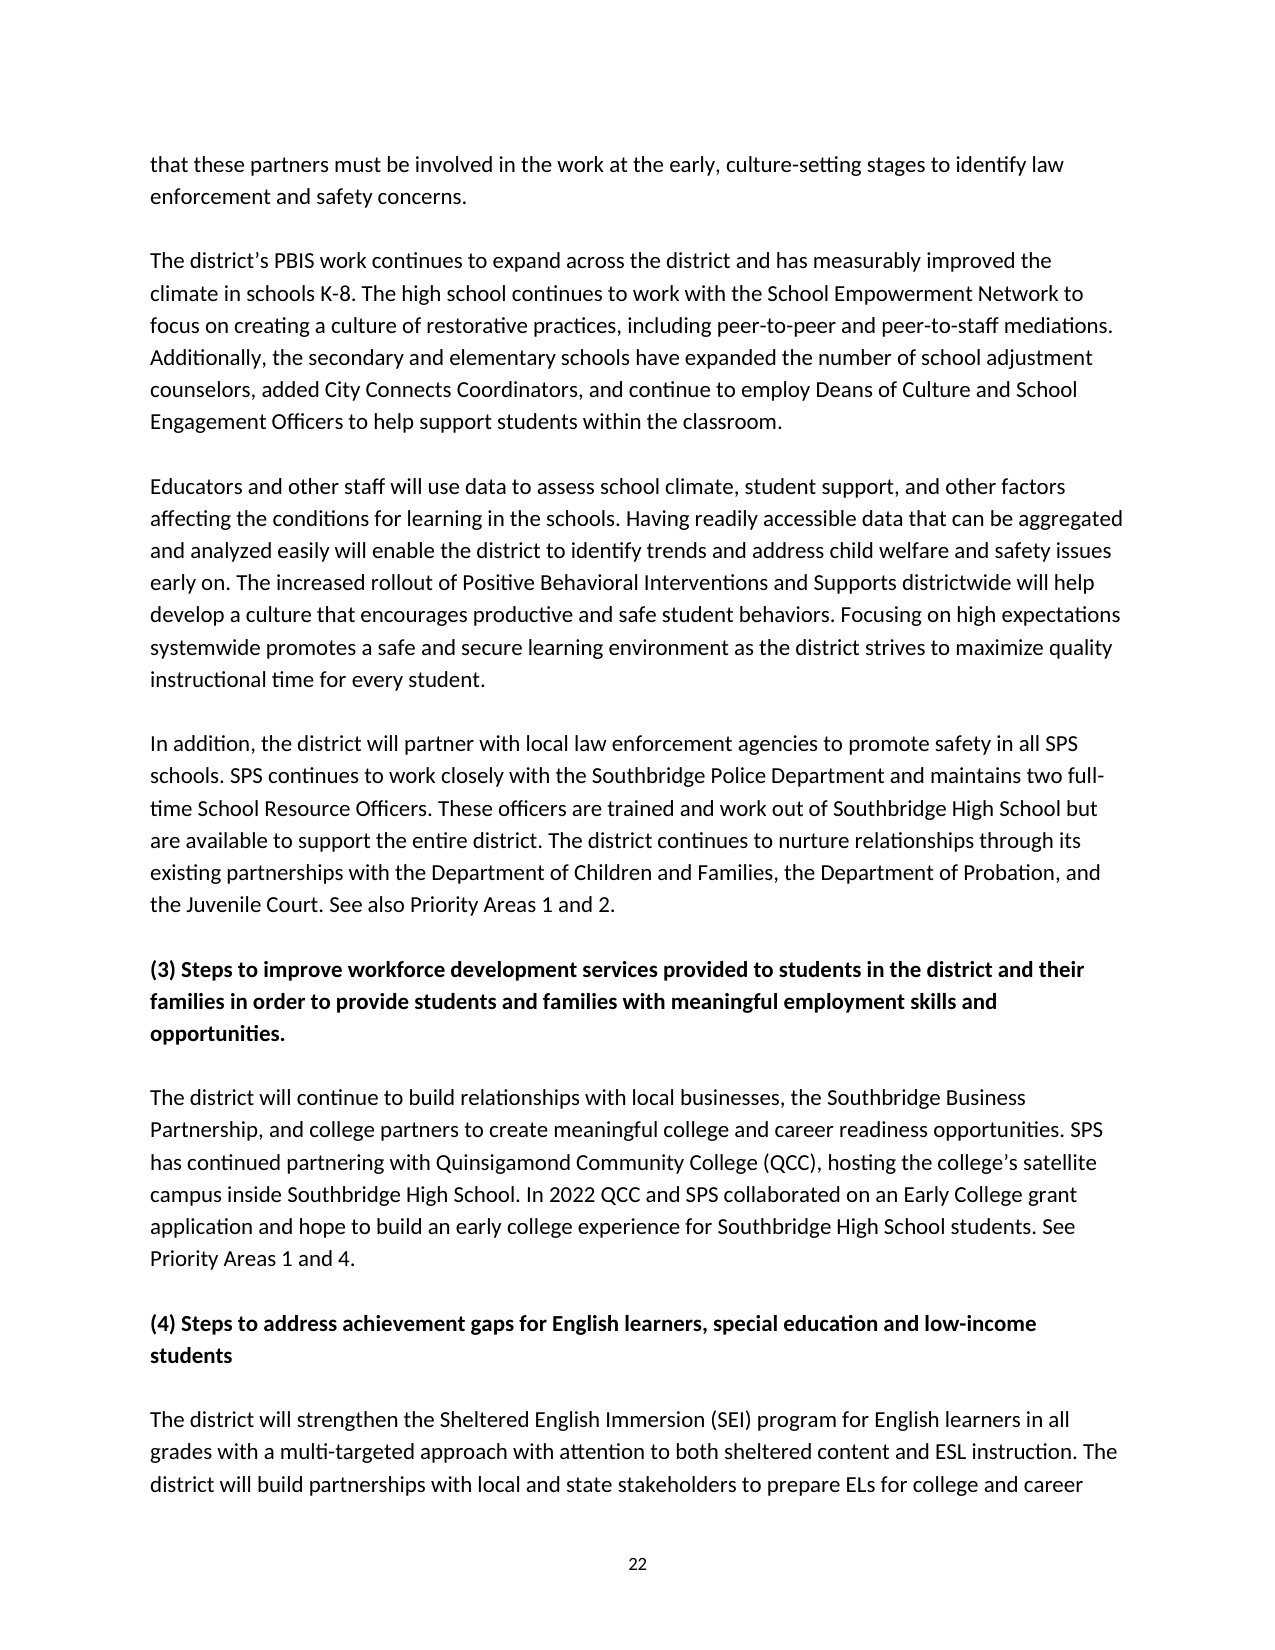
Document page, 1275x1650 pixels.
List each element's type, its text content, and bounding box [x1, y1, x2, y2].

text In addition, the district will partner with local law enforcement agencies to promote safety in all SPS schools. SPS continues to work closely with the Southbridge Police Department and maintains two full-time School Resource Officers. These officers are trained and work out of Southbridge High School but are available to support the entire district. The district continues to nurture relationships through its existing partnerships with the Department of Children and Families, the Department of Probation, and the Juvenile Court. See also Priority Areas 1 and 2. [150, 729, 1125, 918]
text Educators and other staff will use data to assess school climate, student support, and other factors affecting the conditions for learning in the schools. Having readily accessible data that can be aggregated and analyzed easily will enable the district to identify trends and address child welfare and safety issues early on. The increased rollout of Positive Behavioral Interventions and Supports districtwide will help develop a culture that encourages productive and safe student behaviors. Focusing on high expectations systemwide promotes a safe and secure learning environment as the district strives to maximize quality instructional time for every student. [150, 472, 1125, 693]
text (3) Steps to improve workforce development services provided to students in the district and their families in order to provide students and families with meaningful employment skills and opportunities. [150, 955, 1125, 1047]
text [150, 1405, 1125, 1498]
text (4) Steps to address achievement gaps for English learners, special education and low-income students [150, 1309, 1125, 1369]
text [150, 150, 1125, 210]
text The district’s PBIS work continues to expand across the district and has measurably improved the climate in schools K-8. The high school continues to work with the School Empowerment Network to focus on creating a culture of restorative practices, including peer-to-peer and peer-to-staff mediations. Additionally, the secondary and elementary schools have expanded the number of school adjustment counselors, added City Connects Coordinators, and continue to employ Deans of Culture and School Engagement Officers to help support students within the classroom. [150, 247, 1125, 436]
text The district will continue to build relationships with local businesses, the Southbridge Business Partnership, and college partners to create meaningful college and career readiness opportunities. SPS has continued partnering with Quinsigamond Community College (QCC), hosting the college’s satellite campus inside Southbridge High School. In 2022 QCC and SPS collaborated on an Early College grant application and hope to build an early college experience for Southbridge High School students. See Priority Areas 1 and 4. [150, 1083, 1125, 1272]
